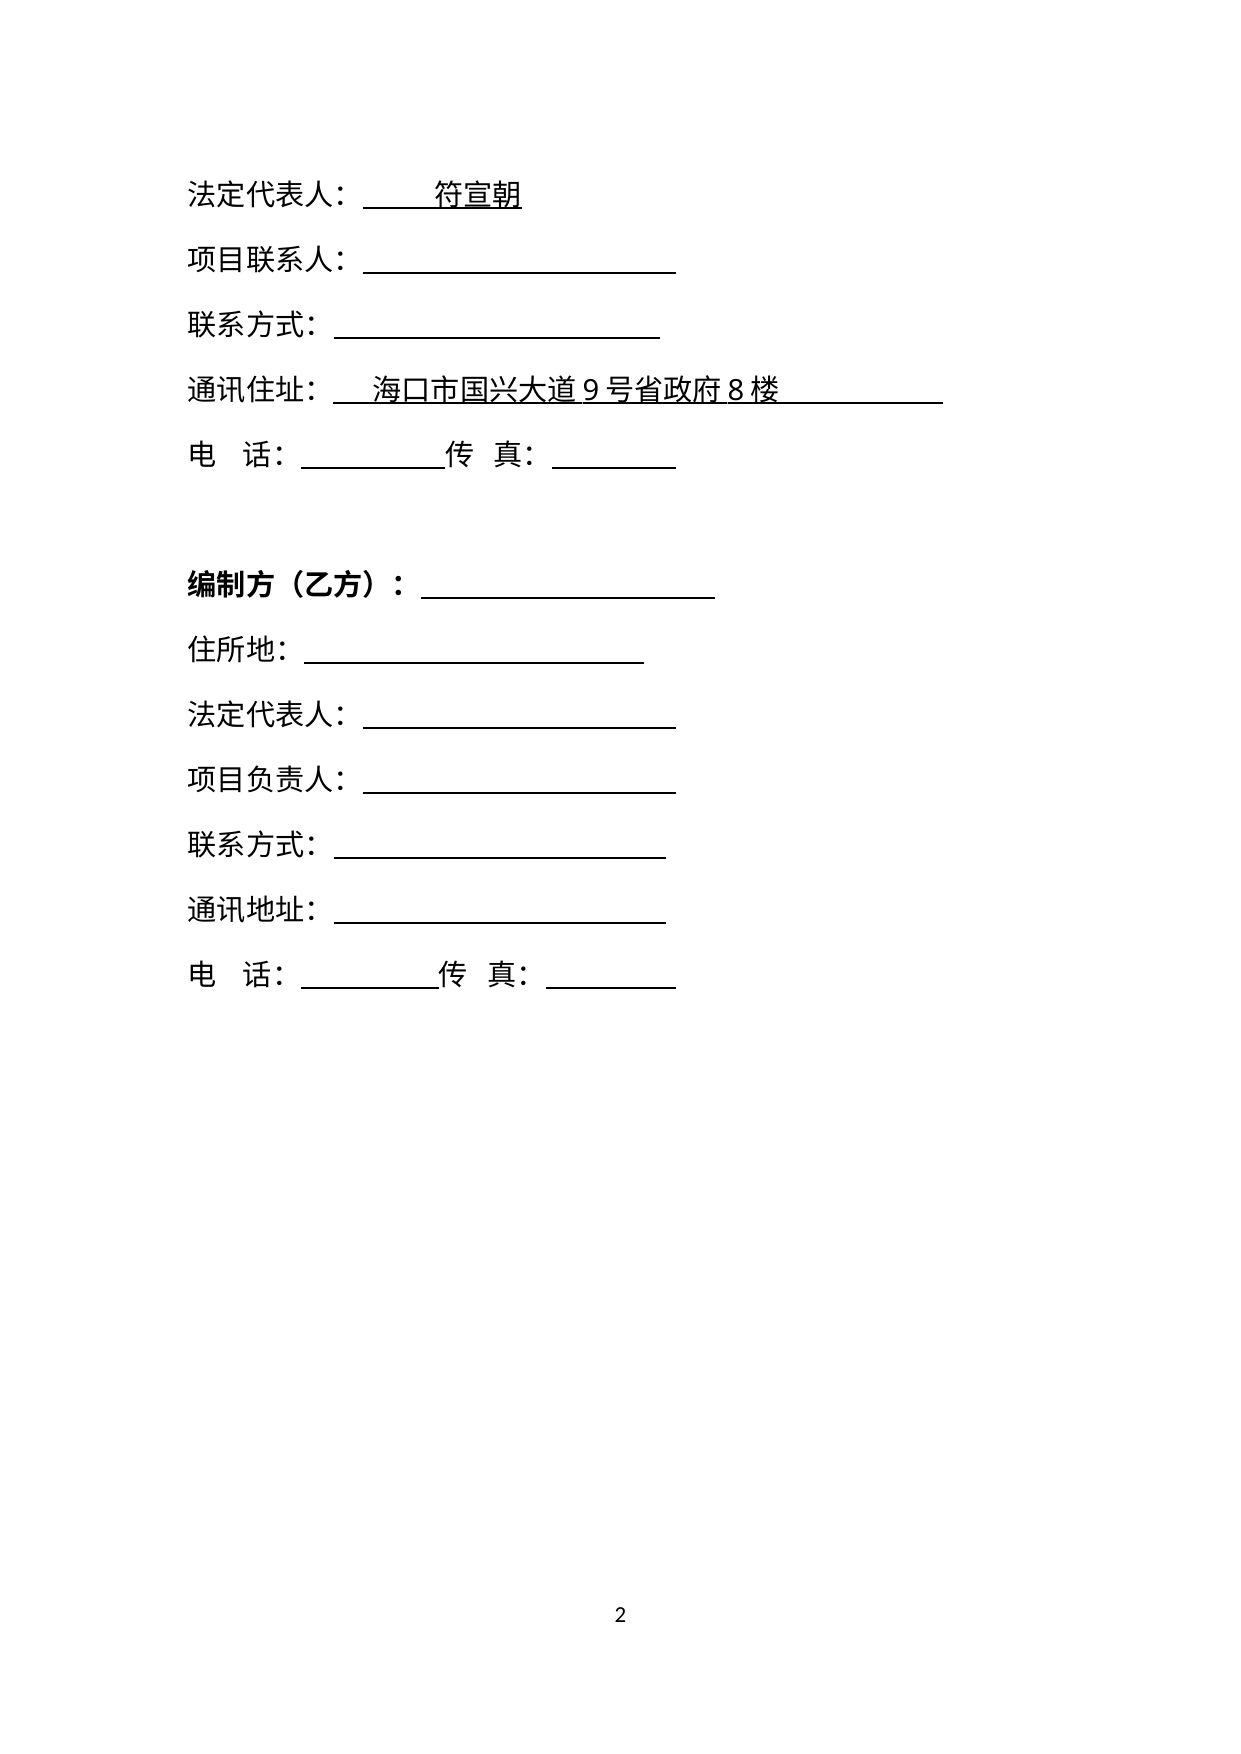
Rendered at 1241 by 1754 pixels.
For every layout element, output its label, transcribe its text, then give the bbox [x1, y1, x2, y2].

text 项目负责人： [187, 745, 1053, 810]
text 编制方（乙方）： [187, 550, 1053, 615]
text 通讯住址： 海口市国兴大道9号省政府8楼 [187, 355, 1053, 420]
text 项目联系人： [187, 225, 1053, 290]
text 电 话： 传 真： [187, 940, 1053, 1005]
text 通讯地址： [187, 875, 1053, 940]
text 法定代表人： [187, 680, 1053, 745]
text 法定代表人： 符宣朝 [187, 160, 1053, 225]
text 住所地： [187, 615, 1053, 680]
text 联系方式： [187, 810, 1053, 875]
text 联系方式： [187, 290, 1053, 355]
text 电 话： 传 真： [187, 420, 1053, 485]
